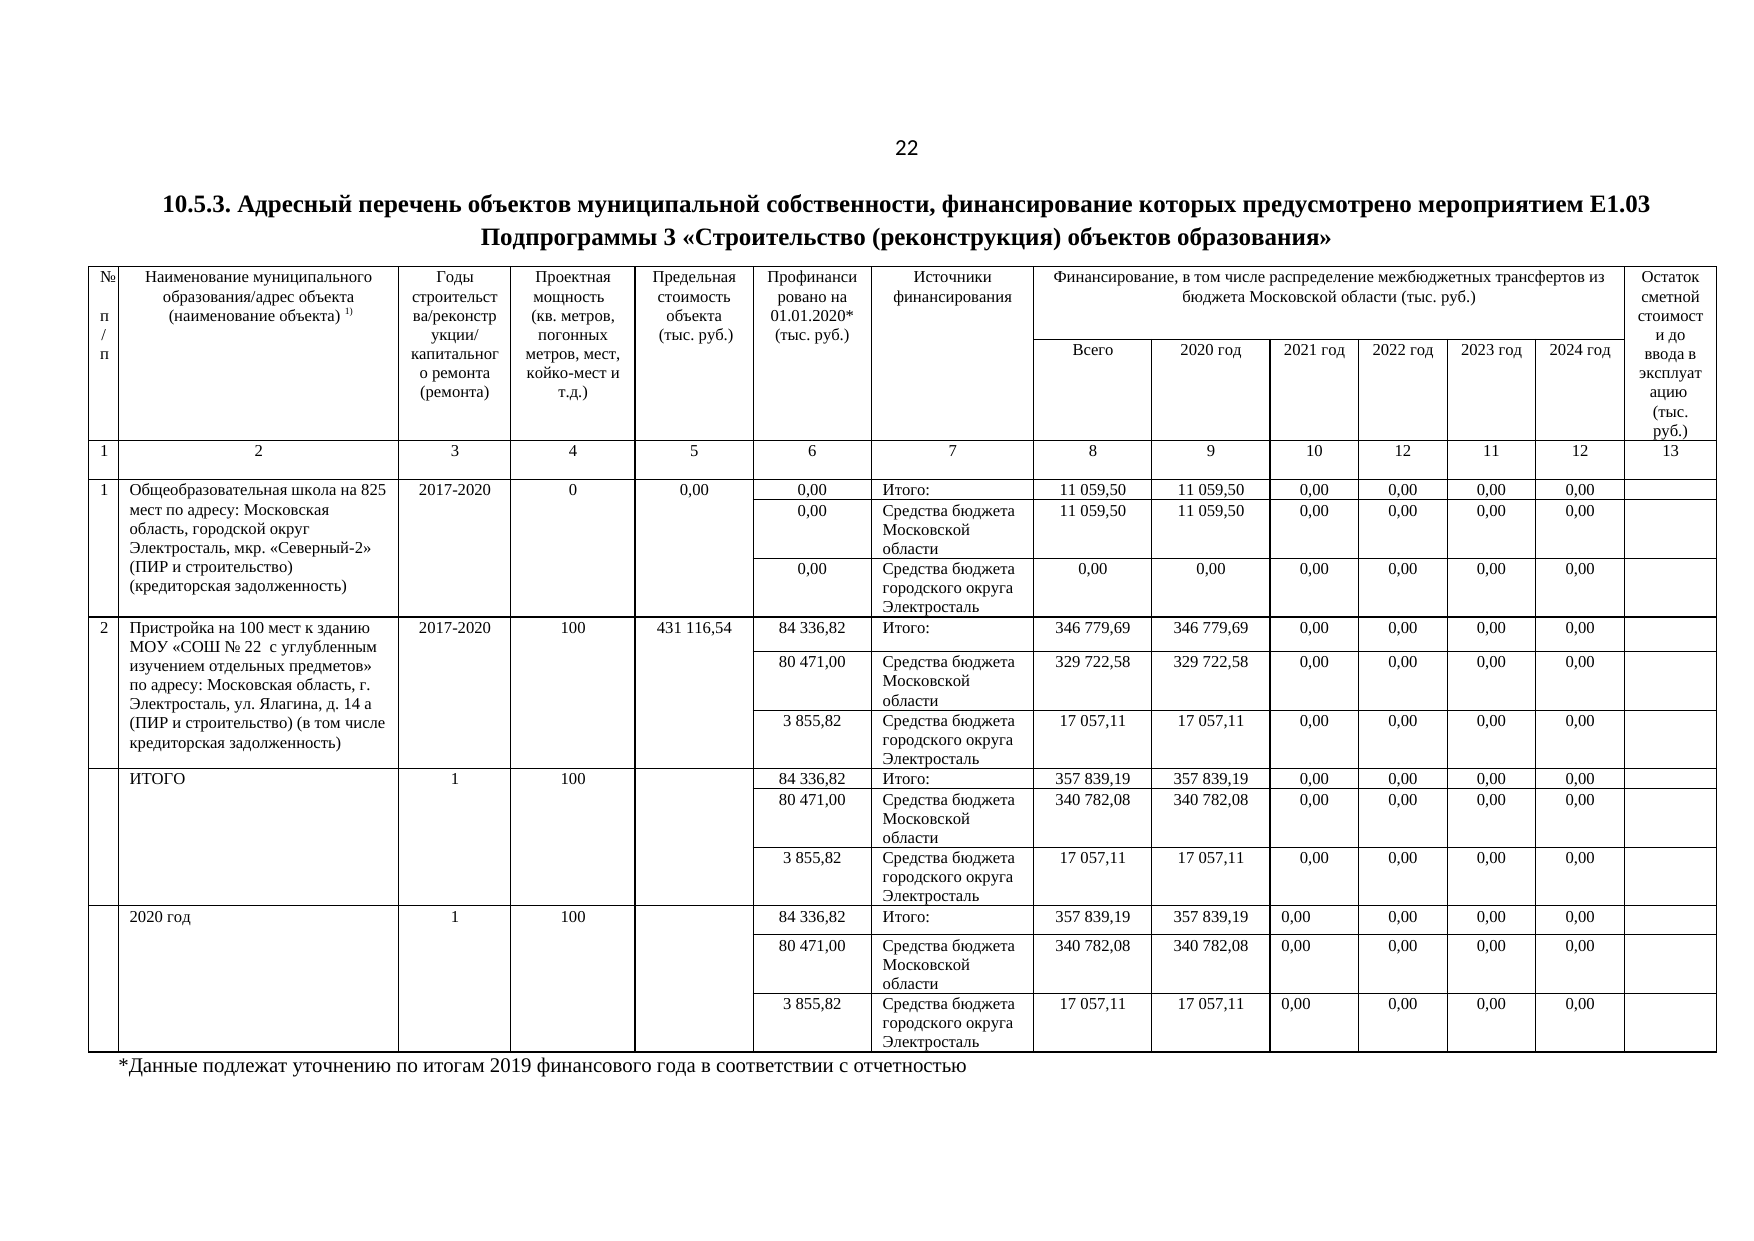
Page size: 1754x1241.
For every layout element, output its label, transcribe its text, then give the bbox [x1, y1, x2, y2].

table_cell [89, 906, 118, 1051]
table_cell 11 059,50 [1034, 500, 1151, 558]
table_cell 3 855,82 [754, 711, 871, 768]
table_cell 8 [1034, 441, 1151, 479]
table_cell 0,00 [1536, 935, 1624, 993]
table_cell 0,00 [1359, 652, 1447, 709]
table_cell 0,00 [1536, 559, 1624, 616]
table_cell 0,00 [1448, 906, 1535, 934]
table_cell 0,00 [1271, 848, 1358, 905]
table_cell 340 782,08 [1034, 935, 1151, 993]
table_cell 0 [511, 480, 634, 616]
table_cell 1 [89, 441, 118, 479]
table_cell 80 471,00 [754, 789, 871, 847]
table_header Финансирование, в том числе распределение межбюджетных трансфертов из бюджета Московской области (тыс. руб.) [1034, 267, 1624, 339]
table_cell [1625, 906, 1716, 934]
table_cell 11 [1448, 441, 1535, 479]
table_cell 17 057,11 [1034, 711, 1151, 768]
table_cell Итого: [872, 769, 1033, 788]
table_cell 100 [511, 906, 634, 1051]
table_cell 0,00 [1536, 789, 1624, 847]
table_cell 0,00 [1359, 935, 1447, 993]
table_header Проектная мощность (кв. метров, погонных метров, мест, койко-мест и т.д.) [511, 267, 634, 440]
table_cell 0,00 [1536, 711, 1624, 768]
table_cell 84 336,82 [754, 906, 871, 934]
table_cell 0,00 [1359, 618, 1447, 651]
table_cell 4 [511, 441, 634, 479]
table_cell 1 [89, 480, 118, 616]
table_cell 0,00 [1536, 906, 1624, 934]
table_cell 2 [89, 618, 118, 768]
table_cell 2020 год [1152, 340, 1269, 440]
table_cell Итого: [872, 618, 1033, 651]
table_cell 2021 год [1271, 340, 1358, 440]
table_cell 84 336,82 [754, 769, 871, 788]
table_cell ИТОГО [119, 769, 398, 905]
table_cell 0,00 [754, 500, 871, 558]
table_cell 2020 год [119, 906, 398, 1051]
table_header № п/п [89, 267, 118, 440]
table_cell 329 722,58 [1034, 652, 1151, 709]
table_cell 1 [399, 769, 510, 905]
table_cell 17 057,11 [1152, 711, 1269, 768]
table_cell 0,00 [1448, 848, 1535, 905]
table_cell 0,00 [1536, 480, 1624, 499]
table_cell 3 [399, 441, 510, 479]
table_cell 431 116,54 [636, 618, 753, 768]
table_cell 17 057,11 [1152, 994, 1269, 1051]
table_cell 340 782,08 [1034, 789, 1151, 847]
table_cell 357 839,19 [1152, 906, 1269, 934]
table_cell [636, 769, 753, 905]
table_cell 2022 год [1359, 340, 1447, 440]
table_cell 0,00 [1271, 769, 1358, 788]
table_cell Средства бюджета городского округа Электросталь [872, 848, 1033, 905]
table_cell 329 722,58 [1152, 652, 1269, 709]
table_cell 0,00 [1359, 711, 1447, 768]
table_cell Итого: [872, 480, 1033, 499]
table_cell 17 057,11 [1034, 994, 1151, 1051]
table_cell Средства бюджета городского округа Электросталь [872, 711, 1033, 768]
table_cell 0,00 [1271, 789, 1358, 847]
table_cell 357 839,19 [1034, 769, 1151, 788]
table_cell 84 336,82 [754, 618, 871, 651]
table_cell 0,00 [1359, 848, 1447, 905]
table_cell [1625, 500, 1716, 558]
table_cell 100 [511, 769, 634, 905]
table_cell 0,00 [1271, 994, 1358, 1051]
table_cell 5 [636, 441, 753, 479]
table_cell 1 [399, 906, 510, 1051]
table_cell 0,00 [1448, 711, 1535, 768]
table_cell Средства бюджета Московской области [872, 789, 1033, 847]
table_cell 2023 год [1448, 340, 1535, 440]
table_cell 2 [119, 441, 398, 479]
table_cell 340 782,08 [1152, 935, 1269, 993]
table_cell 2024 год [1536, 340, 1624, 440]
table_cell 0,00 [1536, 618, 1624, 651]
table_cell Средства бюджета Московской области [872, 500, 1033, 558]
table_cell 0,00 [1536, 848, 1624, 905]
table_cell 12 [1536, 441, 1624, 479]
table_cell [89, 769, 118, 905]
table_cell 17 057,11 [1152, 848, 1269, 905]
table_cell 6 [754, 441, 871, 479]
table_cell 0,00 [1271, 618, 1358, 651]
table_cell 0,00 [1359, 480, 1447, 499]
table_cell 10 [1271, 441, 1358, 479]
table_cell 100 [511, 618, 634, 768]
table_cell Средства бюджета городского округа Электросталь [872, 559, 1033, 616]
table_cell 0,00 [1271, 500, 1358, 558]
table_header Профинансировано на 01.01.2020* (тыс. руб.) [754, 267, 871, 440]
text 10.5.3. Адресный перечень объектов муниципальной собственности, финансирование которых предусмотрено мероприятием Е1.03 Подпрограммы 3 «Строительство (реконструкция) объектов образования» [118, 189, 1695, 251]
text *Данные подлежат уточнению по итогам 2019 финансового года в соответствии с отчетностью [118, 1053, 1695, 1077]
table_cell 357 839,19 [1152, 769, 1269, 788]
table_cell [636, 906, 753, 1051]
table_cell 80 471,00 [754, 935, 871, 993]
table_cell [1625, 935, 1716, 993]
table_header Остаток сметной стоимости до ввода в эксплуатацию (тыс. руб.) [1625, 267, 1716, 440]
table_cell 0,00 [1448, 618, 1535, 651]
table_cell 0,00 [1271, 935, 1358, 993]
table_cell 0,00 [1271, 652, 1358, 709]
table_cell 7 [872, 441, 1033, 479]
table_cell Пристройка на 100 мест к зданию МОУ «СОШ № 22 с углубленным изучением отдельных предметов» по адресу: Московская область, г. Электросталь, ул. Ялагина, д. 14 а (ПИР и строительство) (в том числе кредиторская задолженность) [119, 618, 398, 768]
table_cell 2017-2020 [399, 480, 510, 616]
table_header Годы строительства/реконструкции/ капитального ремонта (ремонта) [399, 267, 510, 440]
table_cell 3 855,82 [754, 994, 871, 1051]
table_cell 0,00 [1448, 559, 1535, 616]
table_cell 0,00 [1359, 906, 1447, 934]
table_cell Всего [1034, 340, 1151, 440]
table_cell 346 779,69 [1152, 618, 1269, 651]
table_cell 0,00 [1359, 500, 1447, 558]
table_cell 13 [1625, 441, 1716, 479]
table_cell 0,00 [1536, 652, 1624, 709]
table_cell 0,00 [1536, 500, 1624, 558]
table_cell 11 059,50 [1152, 500, 1269, 558]
table_header Предельная стоимость объекта (тыс. руб.) [636, 267, 753, 440]
table_cell 12 [1359, 441, 1447, 479]
table_cell Общеобразовательная школа на 825 мест по адресу: Московская область, городской округ Электросталь, мкр. «Северный-2» (ПИР и строительство) (кредиторская задолженность) [119, 480, 398, 616]
table_cell 0,00 [1448, 480, 1535, 499]
table_cell [1625, 480, 1716, 499]
table_cell [1625, 789, 1716, 847]
table_cell 0,00 [1448, 994, 1535, 1051]
table_cell [1625, 711, 1716, 768]
table_header Наименование муниципального образования/адрес объекта (наименование объекта) 1) [119, 267, 398, 440]
table_cell 0,00 [1536, 994, 1624, 1051]
table_cell 0,00 [1152, 559, 1269, 616]
table_header Источники финансирования [872, 267, 1033, 440]
table_cell [1625, 769, 1716, 788]
table_cell 0,00 [1536, 769, 1624, 788]
table_cell [1625, 618, 1716, 651]
table_cell 0,00 [1359, 769, 1447, 788]
table_cell 0,00 [754, 480, 871, 499]
table_cell 9 [1152, 441, 1269, 479]
table_cell Итого: [872, 906, 1033, 934]
table_cell 0,00 [1271, 480, 1358, 499]
table_cell 0,00 [754, 559, 871, 616]
table_cell 17 057,11 [1034, 848, 1151, 905]
table_cell 0,00 [1271, 711, 1358, 768]
table_cell 357 839,19 [1034, 906, 1151, 934]
table_cell Средства бюджета Московской области [872, 935, 1033, 993]
table_cell 3 855,82 [754, 848, 871, 905]
table_cell [1625, 848, 1716, 905]
table_cell 2017-2020 [399, 618, 510, 768]
table_cell Средства бюджета городского округа Электросталь [872, 994, 1033, 1051]
table_cell [1625, 559, 1716, 616]
table_cell 0,00 [1448, 789, 1535, 847]
table_cell 11 059,50 [1152, 480, 1269, 499]
table_cell 0,00 [1359, 789, 1447, 847]
table_cell 80 471,00 [754, 652, 871, 709]
table_cell 0,00 [1271, 559, 1358, 616]
table_cell 340 782,08 [1152, 789, 1269, 847]
table_cell 0,00 [1034, 559, 1151, 616]
table_cell 0,00 [1359, 559, 1447, 616]
table_cell 0,00 [1448, 500, 1535, 558]
table_cell 0,00 [1448, 652, 1535, 709]
table_cell 11 059,50 [1034, 480, 1151, 499]
table_cell [1625, 652, 1716, 709]
table_cell 346 779,69 [1034, 618, 1151, 651]
table_cell 0,00 [636, 480, 753, 616]
table_cell 0,00 [1271, 906, 1358, 934]
table_cell [1625, 994, 1716, 1051]
table_cell 0,00 [1359, 994, 1447, 1051]
table_cell Средства бюджета Московской области [872, 652, 1033, 709]
table_cell 0,00 [1448, 769, 1535, 788]
table_cell 0,00 [1448, 935, 1535, 993]
